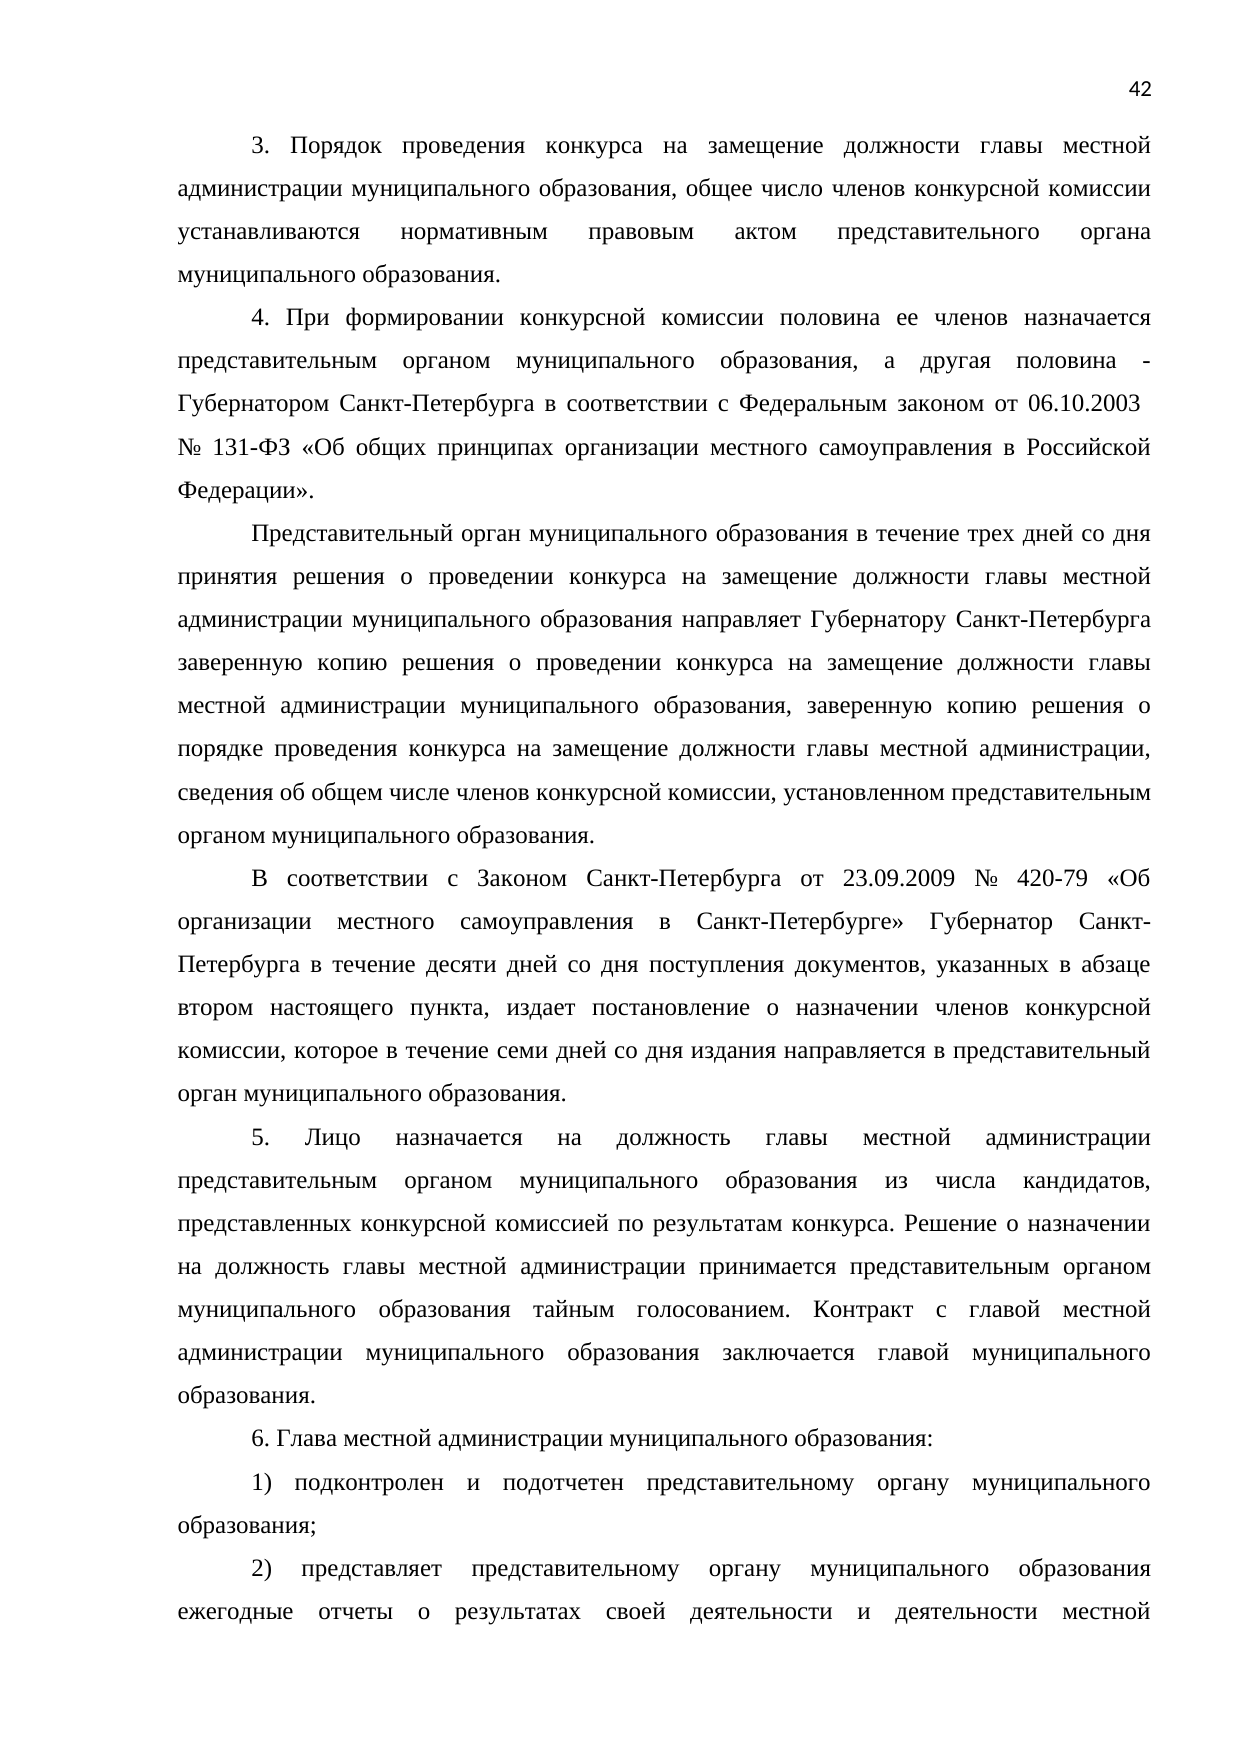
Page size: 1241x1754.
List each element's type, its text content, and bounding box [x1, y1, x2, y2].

text В соответствии с Законом Санкт-Петербурга от 23.09.2009 № 420-79 «Об организации местного самоуправления в Санкт-Петербурге» Губернатор Санкт-Петербурга в течение десяти дней со дня поступления документов, указанных в абзаце втором настоящего пункта, издает постановление о назначении членов конкурсной комиссии, которое в течение семи дней со дня издания направляется в представительный орган муниципального образования. [177, 863, 1152, 1107]
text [177, 1553, 1152, 1625]
text 3. Порядок проведения конкурса на замещение должности главы местной администрации муниципального образования, общее число членов конкурсной комиссии устанавливаются нормативным правовым актом представительного органа муниципального образования. [177, 130, 1152, 288]
text 4. При формировании конкурсной комиссии половина ее членов назначается представительным органом муниципального образования, а другая половина - Губернатором Санкт-Петербурга в соответствии с Федеральным законом от 06.10.2003 № 131-ФЗ «Об общих принципах организации местного самоуправления в Российской Федерации». [177, 302, 1152, 503]
text 1) подконтролен и подотчетен представительному органу муниципального образования; [177, 1467, 1152, 1538]
text Представительный орган муниципального образования в течение трех дней со дня принятия решения о проведении конкурса на замещение должности главы местной администрации муниципального образования направляет Губернатору Санкт-Петербурга заверенную копию решения о проведении конкурса на замещение должности главы местной администрации муниципального образования, заверенную копию решения о порядке проведения конкурса на замещение должности главы местной администрации, сведения об общем числе членов конкурсной комиссии, установленном представительным органом муниципального образования. [177, 518, 1152, 848]
text 5. Лицо назначается на должность главы местной администрации представительным органом муниципального образования из числа кандидатов, представленных конкурсной комиссией по результатам конкурса. Решение о назначении на должность главы местной администрации принимается представительным органом муниципального образования тайным голосованием. Контракт с главой местной администрации муниципального образования заключается главой муниципального образования. [177, 1122, 1152, 1409]
text 6. Глава местной администрации муниципального образования: [177, 1423, 1152, 1452]
